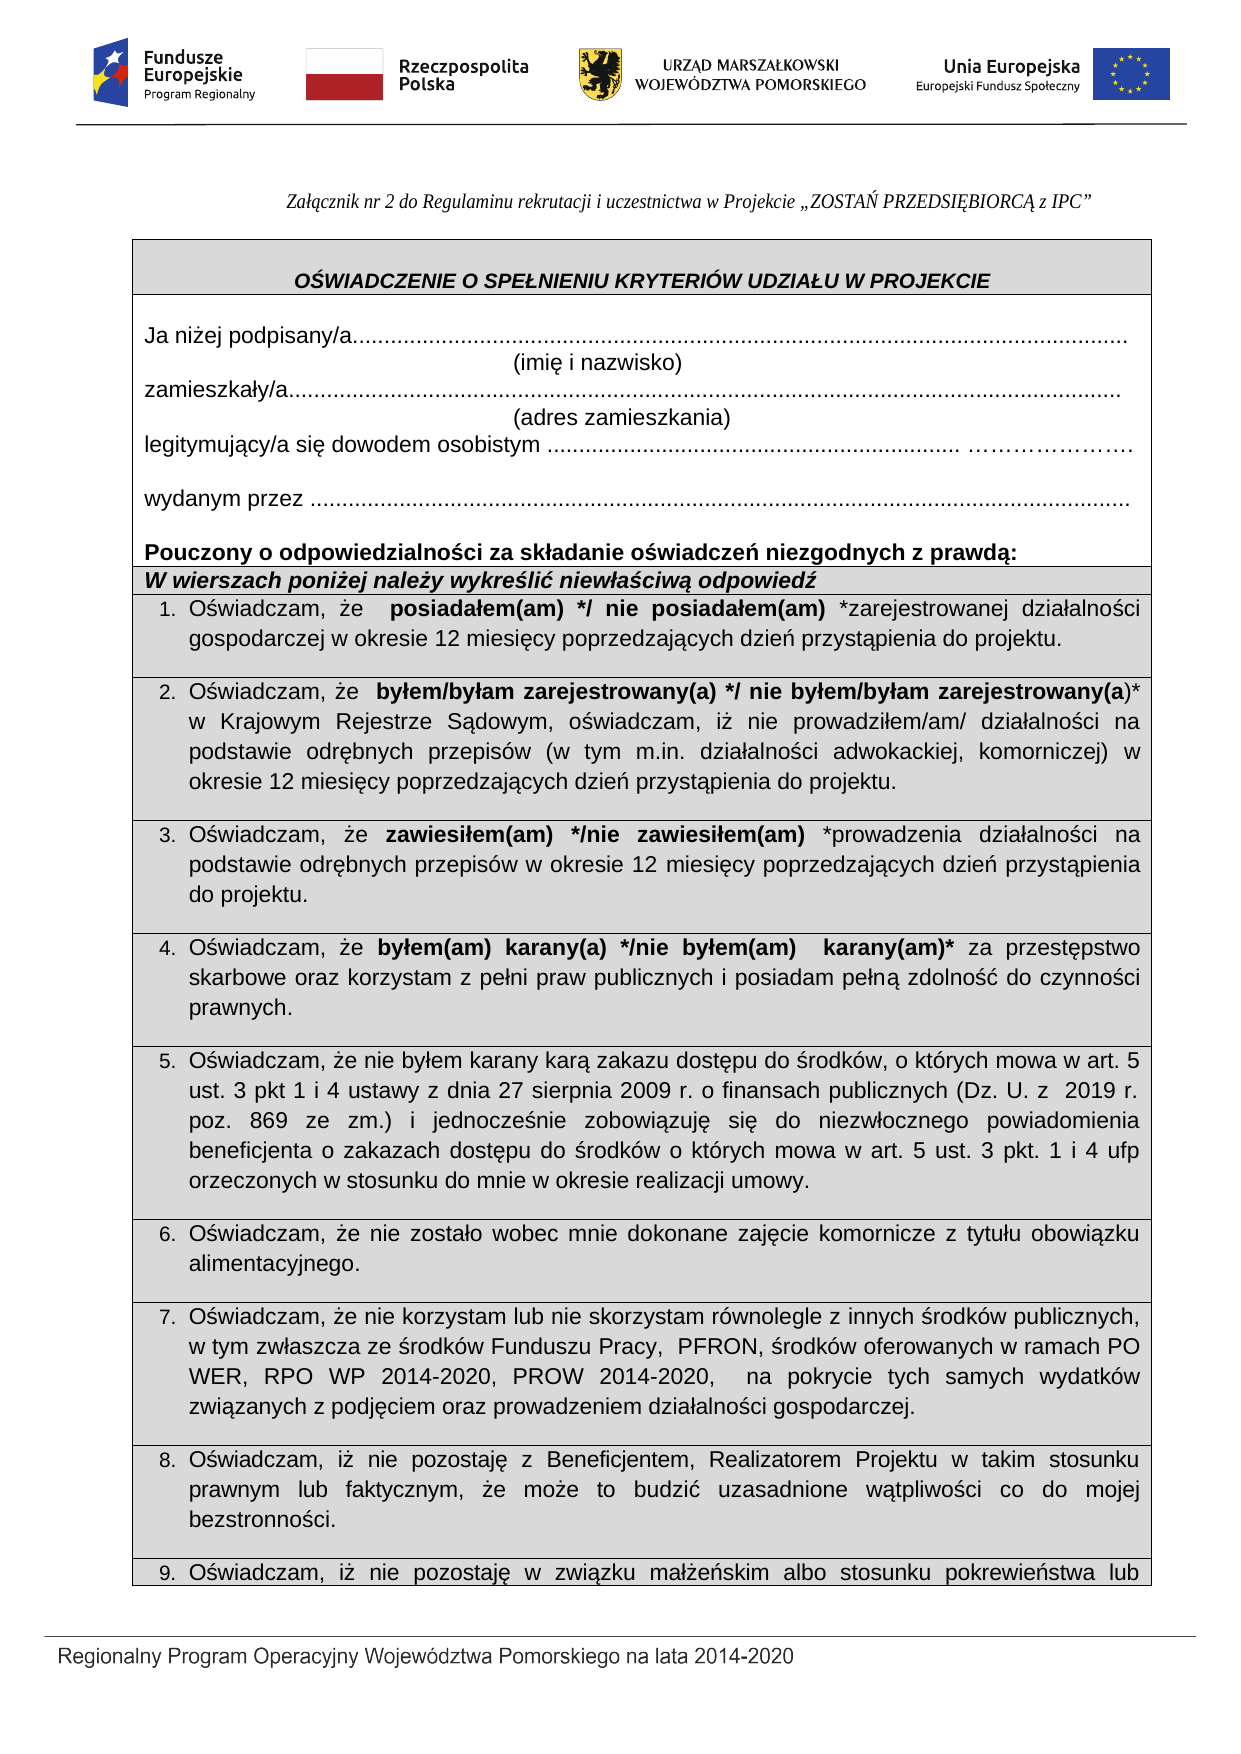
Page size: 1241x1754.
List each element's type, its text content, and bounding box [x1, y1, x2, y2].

table_cell Oświadczam, że posiadałem(am) */ nie posiadałem(am) *zarejestrowanej działalności gospodarczej w okresie 12 miesięcy poprzedzających dzień przystąpienia do projektu. [133, 595, 1151, 677]
table_cell Ja niżej podpisany/a.......................................................................................................................... (imię i nazwisko) zamieszkały/a................................................................................................................................... (adres zamieszkania) legitymujący/a się dowodem osobistym ................................................................. …………………. wydanym przez ................................................................................................................................. Pouczony o odpowiedzialności za składanie oświadczeń niezgodnych z prawdą: [133, 295, 1151, 566]
table_cell Oświadczam, że byłem(am) karany(a) */nie byłem(am) karany(am)* za przestępstwo skarbowe oraz korzystam z pełni praw publicznych i posiadam pełną zdolność do czynności prawnych. [133, 934, 1151, 1046]
table_cell Oświadczam, że nie korzystam lub nie skorzystam równolegle z innych środków publicznych, w tym zwłaszcza ze środków Funduszu Pracy, PFRON, środków oferowanych w ramach PO WER, RPO WP 2014-2020, PROW 2014-2020, na pokrycie tych samych wydatków związanych z podjęciem oraz prowadzeniem działalności gospodarczej. [133, 1303, 1151, 1445]
table_cell Oświadczam, że zawiesiłem(am) */nie zawiesiłem(am) *prowadzenia działalności na podstawie odrębnych przepisów w okresie 12 miesięcy poprzedzających dzień przystąpienia do projektu. [133, 821, 1151, 933]
picture [44, 1636, 1197, 1668]
text Załącznik nr 2 do Regulaminu rekrutacji i uczestnictwa w Projekcie „ZOSTAŃ PRZEDSIĘBIORCĄ z IPC” [148, 189, 1092, 213]
table_cell Oświadczam, że nie byłem karany karą zakazu dostępu do środków, o których mowa w art. 5 ust. 3 pkt 1 i 4 ustawy z dnia 27 sierpnia 2009 r. o finansach publicznych (Dz. U. z 2019 r. poz. 869 ze zm.) i jednocześnie zobowiązuję się do niezwłocznego powiadomienia beneficjenta o zakazach dostępu do środków o których mowa w art. 5 ust. 3 pkt. 1 i 4 ufp orzeczonych w stosunku do mnie w okresie realizacji umowy. [133, 1047, 1151, 1219]
table_cell Oświadczam, że nie zostało wobec mnie dokonane zajęcie komornicze z tytułu obowiązku alimentacyjnego. [133, 1220, 1151, 1302]
table_cell Oświadczam, iż nie pozostaję z Beneficjentem, Realizatorem Projektu w takim stosunku prawnym lub faktycznym, że może to budzić uzasadnione wątpliwości co do mojej bezstronności. [133, 1446, 1151, 1558]
table_header OŚWIADCZENIE O SPEŁNIENIU KRYTERIÓW UDZIAŁU W PROJEKCIE [133, 240, 1151, 294]
table_cell Oświadczam, że byłem/byłam zarejestrowany(a) */ nie byłem/byłam zarejestrowany(a)* w Krajowym Rejestrze Sądowym, oświadczam, iż nie prowadziłem/am/ działalności na podstawie odrębnych przepisów (w tym m.in. działalności adwokackiej, komorniczej) w okresie 12 miesięcy poprzedzających dzień przystąpienia do projektu. [133, 678, 1151, 820]
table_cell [133, 1559, 1151, 1585]
table_cell W wierszach poniżej należy wykreślić niewłaściwą odpowiedź [133, 567, 1151, 594]
